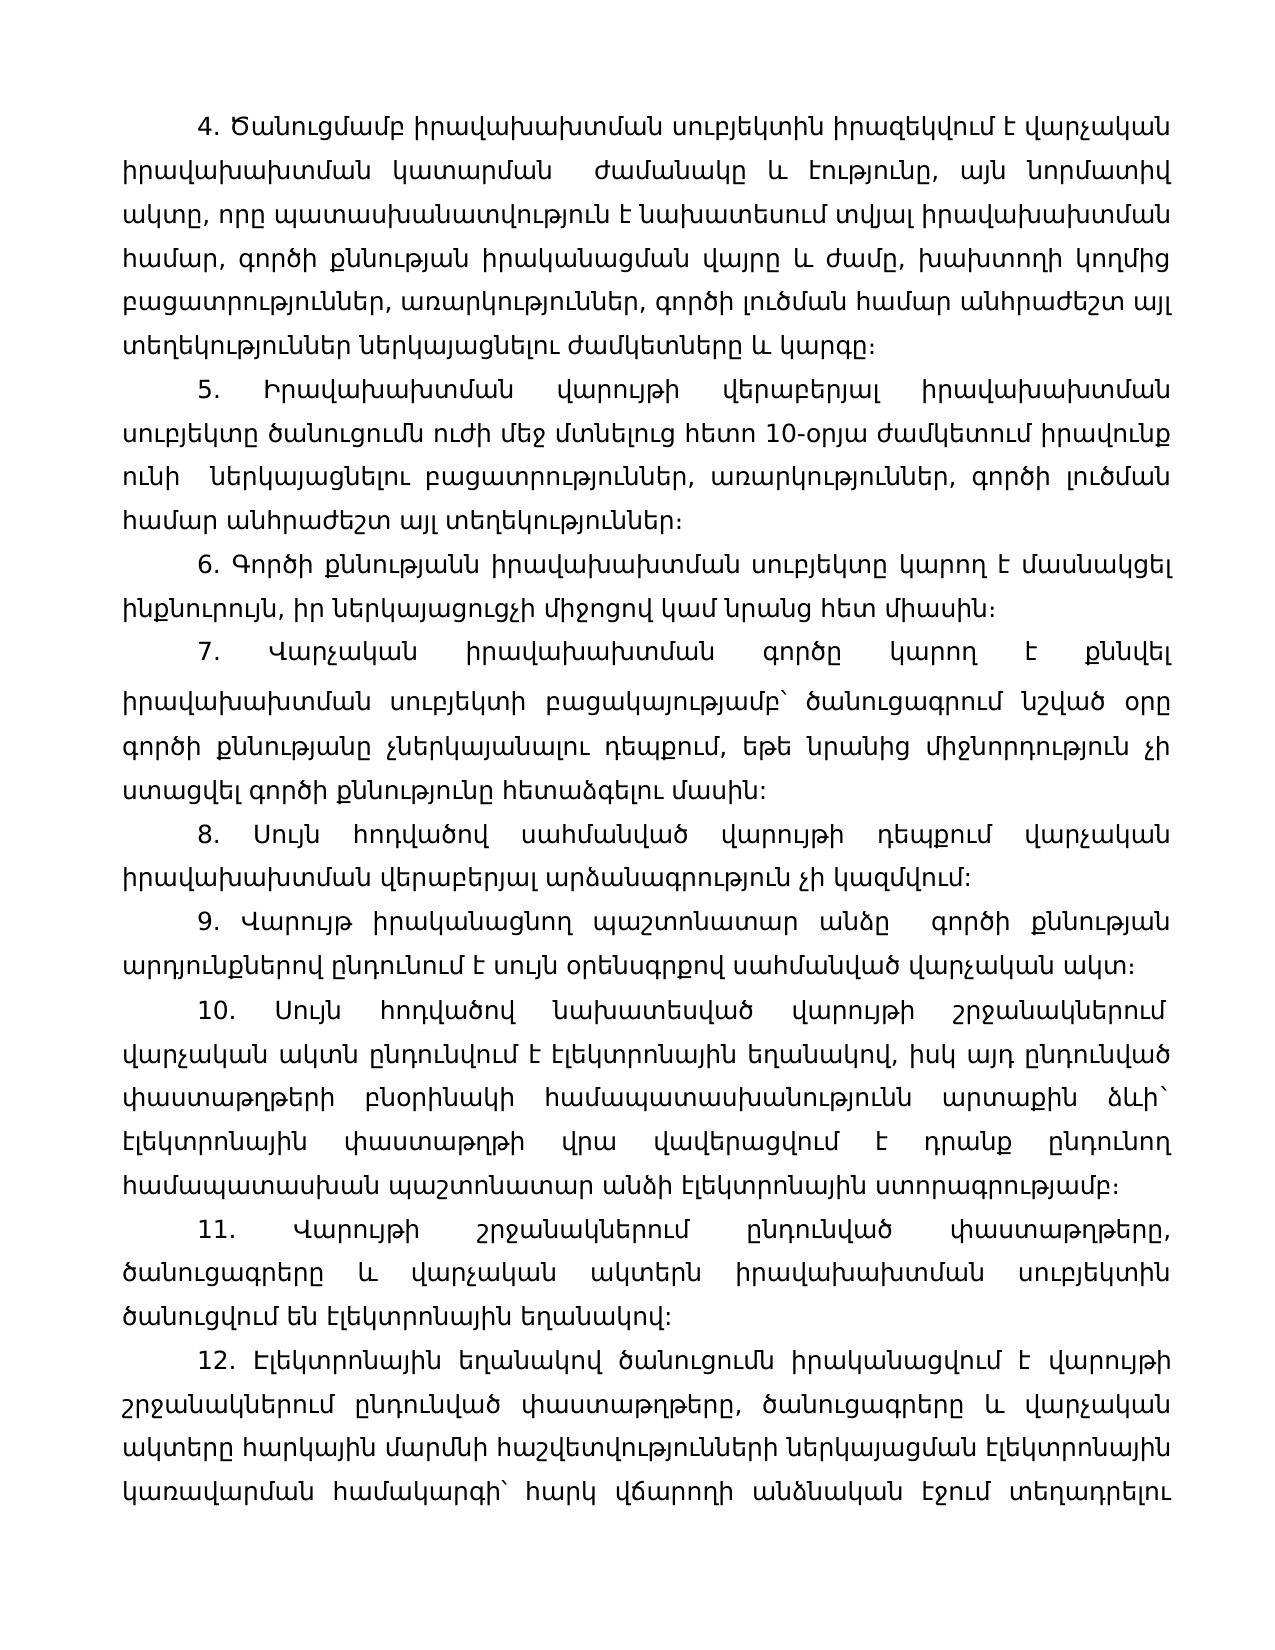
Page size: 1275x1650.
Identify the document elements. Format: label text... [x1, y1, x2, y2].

text 4. Ծանուցմամբ իրավախախտման սուբյեկտին իրազեկվում է վարչական իրավախախտման կատարման ժամանակը և էությունը, այն նորմատիվ ակտը, որը պատասխանատվություն է նախատեսում տվյալ իրավախախտման համար, գործի քննության իրականացման վայրը և ժամը, խախտողի կողմից բացատրություններ, առարկություններ, գործի լուծման համար անհրաժեշտ այլ տեղեկություններ ներկայացնելու ժամկետները և կարգը։ [122, 112, 1172, 360]
text 7․ Վարչական իրավախախտման գործը կարող է քննվել իրավախախտման սուբյեկտի բացակայությամբ՝ ծանուցագրում նշված օրը գործի քննությանը չներկայանալու դեպքում, եթե նրանից միջնորդություն չի ստացվել գործի քննությունը հետաձգելու մասին: [122, 637, 1172, 805]
text 10. Սույն հոդվածով նախատեսված վարույթի շրջանակներում վարչական ակտն ընդունվում է էլեկտրոնային եղանակով, իսկ այդ ընդունված փաստաթղթերի բնօրինակի համապատասխանությունն արտաքին ձևի` էլեկտրոնային փաստաթղթի վրա վավերացվում է դրանք ընդունող համապատասխան պաշտոնատար անձի էլեկտրոնային ստորագրությամբ։ [122, 995, 1172, 1200]
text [122, 1346, 1172, 1478]
text 6. Գործի քննությանն իրավախախտման սուբյեկտը կարող է մասնակցել ինքնուրույն, իր ներկայացուցչի միջոցով կամ նրանց հետ միասին։ [122, 550, 1172, 623]
text 8. Սույն հոդվածով սահմանված վարույթի դեպքում վարչական իրավախախտման վերաբերյալ արձանագրություն չի կազմվում: [122, 820, 1172, 893]
text 5․ Իրավախախտման վարույթի վերաբերյալ իրավախախտման սուբյեկտը ծանուցումն ուժի մեջ մտնելուց հետո 10-օրյա ժամկետում իրավունք ունի ներկայացնելու բացատրություններ, առարկություններ, գործի լուծման համար անհրաժեշտ այլ տեղեկություններ։ [122, 375, 1172, 535]
text 11. Վարույթի շրջանակներում ընդունված փաստաթղթերը, ծանուցագրերը և վարչական ակտերն իրավախախտման սուբյեկտին ծանուցվում են էլեկտրոնային եղանակով: [122, 1215, 1172, 1332]
text 9. Վարույթ իրականացնող պաշտոնատար անձը գործի քննության արդյունքներով ընդունում է սույն օրենսգրքով սահմանված վարչական ակտ։ [122, 907, 1172, 980]
